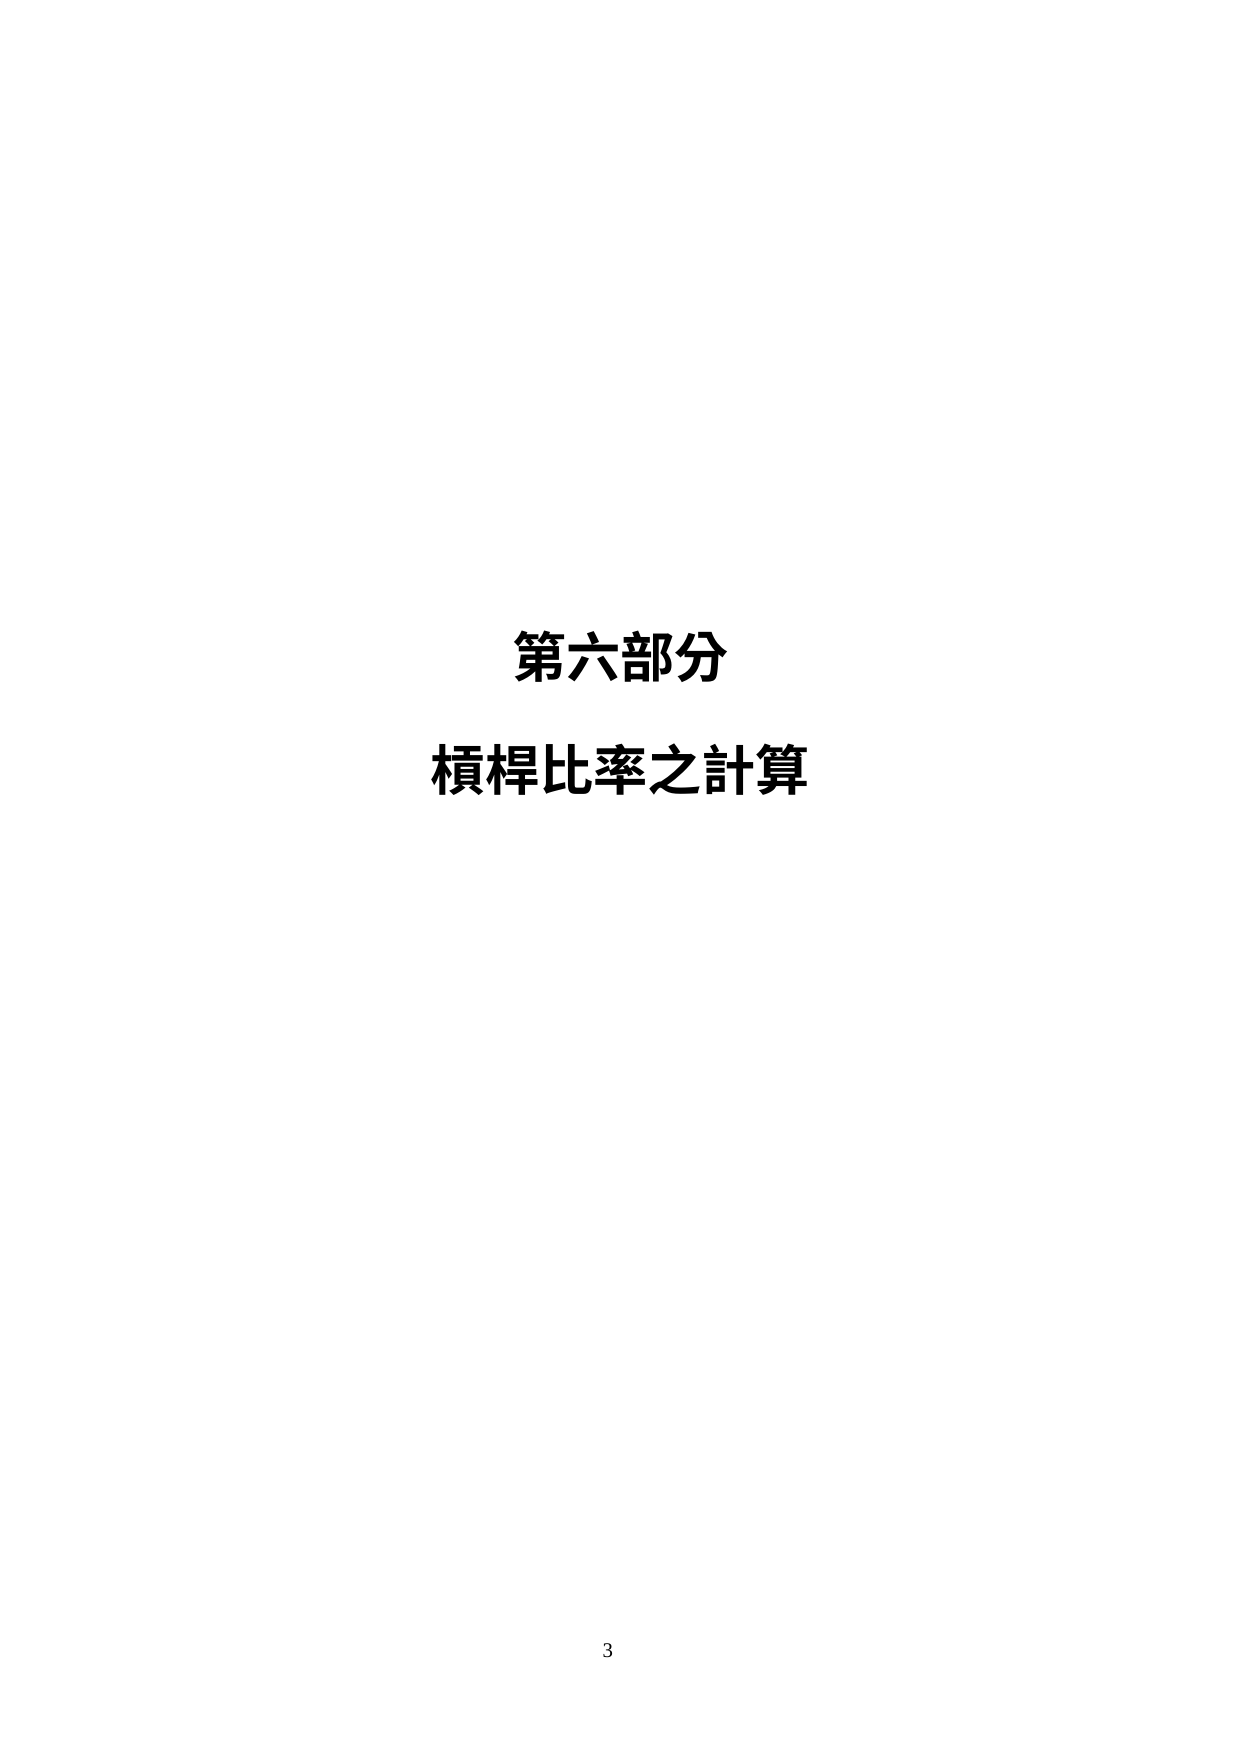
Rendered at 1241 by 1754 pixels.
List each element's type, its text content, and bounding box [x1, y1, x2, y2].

text 第六部分 [148, 598, 1092, 710]
text 槓桿比率之計算 [148, 710, 1092, 823]
